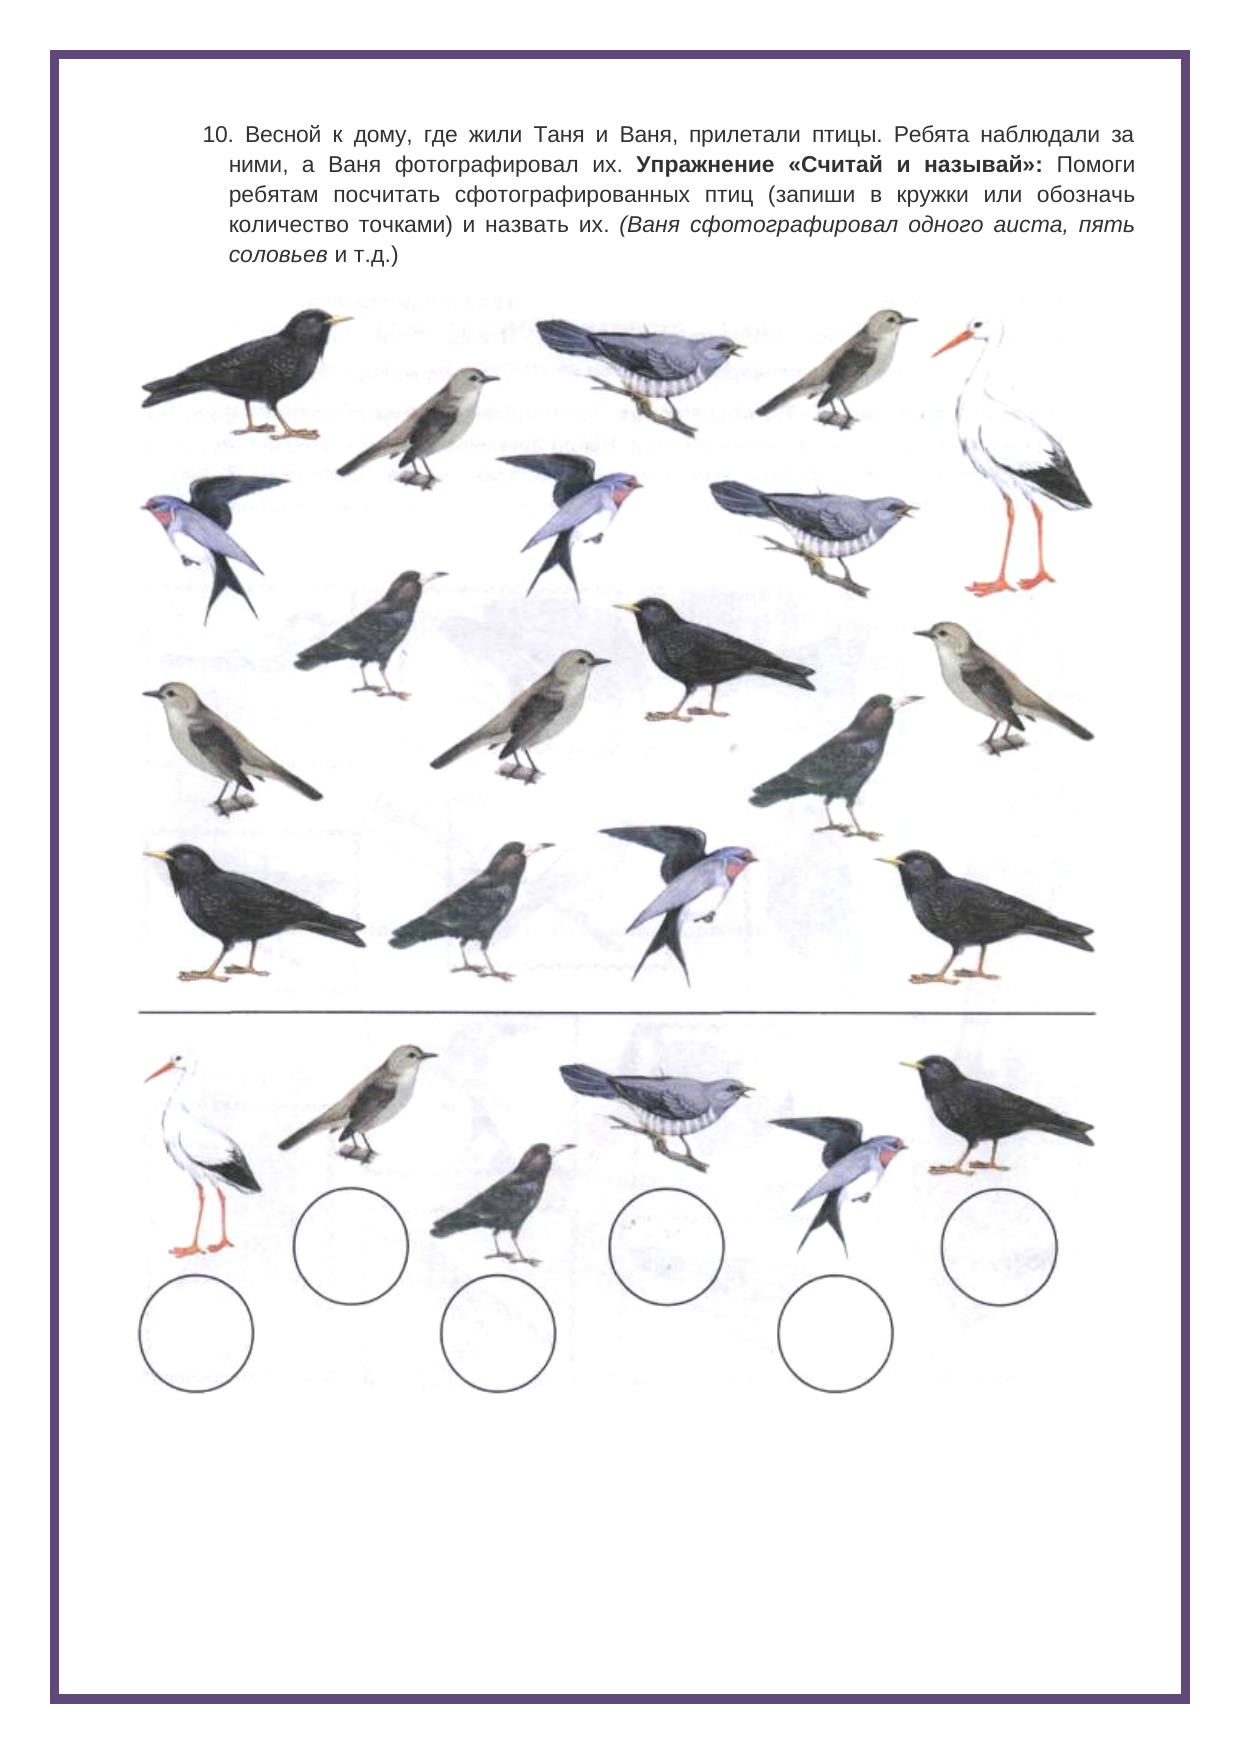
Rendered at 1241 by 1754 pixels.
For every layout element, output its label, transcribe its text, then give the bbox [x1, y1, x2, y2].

picture [118, 298, 1112, 1406]
text 10. Весной к дому, где жили Таня и Ваня, прилетали птицы. Ребята наблюдали за ними, а Ваня фотографировал их. Упражнение «Считай и называй»: Помоги ребятам посчитать сфотографированных птиц (запиши в кружки или обозначь количество точками) и назвать их. (Ваня сфотографировал одного аиста, пять соловьев и т.д.) [202, 118, 1135, 268]
